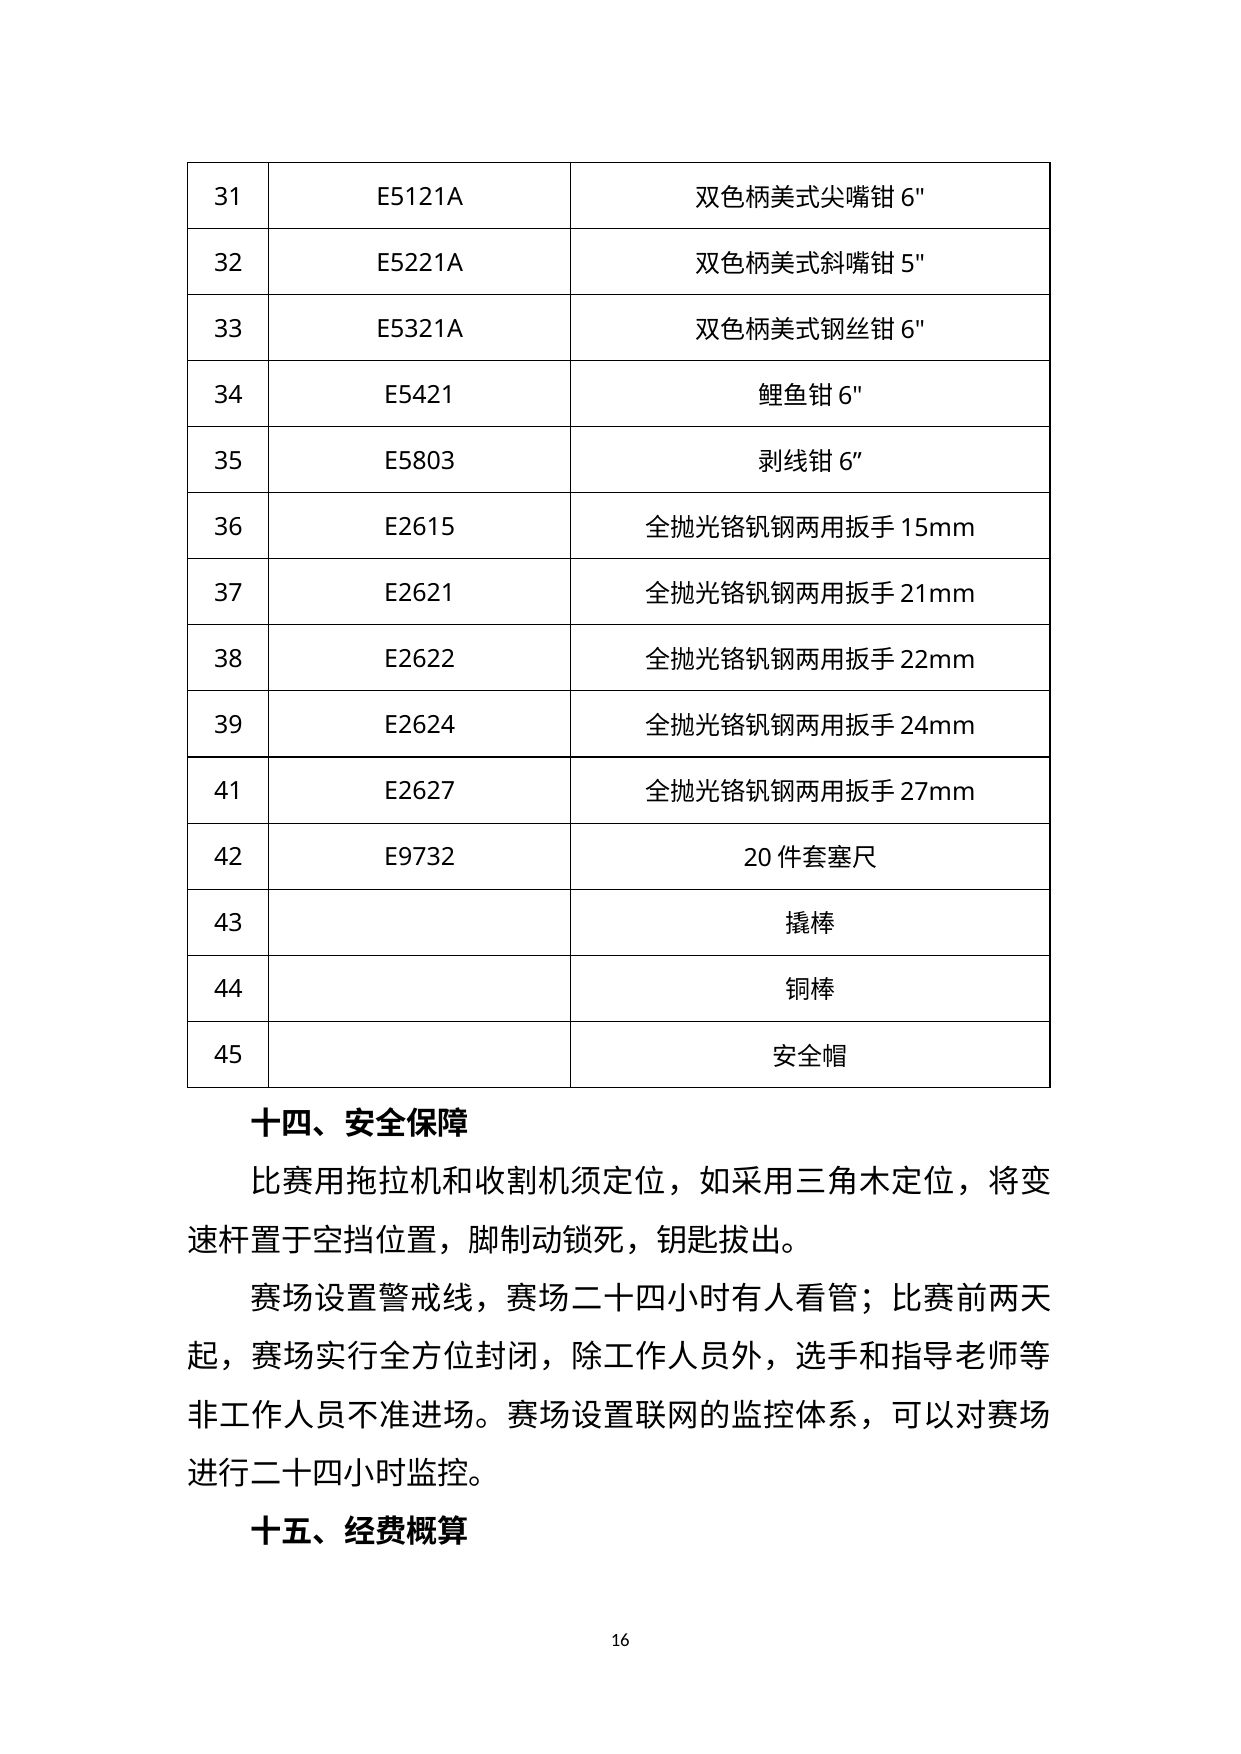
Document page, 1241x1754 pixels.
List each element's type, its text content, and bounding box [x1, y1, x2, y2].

table_cell 39 [188, 691, 268, 756]
text 十五、经费概算 [187, 1496, 1053, 1554]
table_cell 剥线钳6” [571, 427, 1049, 492]
table_cell 42 [188, 824, 268, 888]
table_cell 36 [188, 493, 268, 558]
table_cell 45 [188, 1022, 268, 1087]
text 比赛用拖拉机和收割机须定位，如采用三角木定位，将变速杆置于空挡位置，脚制动锁死，钥匙拔出。 [187, 1146, 1053, 1263]
table_cell E2621 [269, 559, 570, 624]
table_cell 37 [188, 559, 268, 624]
table_cell 双色柄美式钢丝钳6" [571, 295, 1049, 360]
table_cell 撬棒 [571, 890, 1049, 954]
table_cell 35 [188, 427, 268, 492]
text 十四、安全保障 [187, 1088, 1053, 1146]
table_cell 33 [188, 295, 268, 360]
table_cell 全抛光铬钒钢两用扳手24mm [571, 691, 1049, 756]
table_cell 安全帽 [571, 1022, 1049, 1087]
table_cell [269, 890, 570, 954]
table_cell 鲤鱼钳6" [571, 361, 1049, 426]
text 赛场设置警戒线，赛场二十四小时有人看管；比赛前两天起，赛场实行全方位封闭，除工作人员外，选手和指导老师等非工作人员不准进场。赛场设置联网的监控体系，可以对赛场进行二十四小时监控。 [187, 1263, 1053, 1496]
table_cell E5421 [269, 361, 570, 426]
table_cell 38 [188, 625, 268, 690]
table_cell 44 [188, 956, 268, 1021]
table_cell 铜棒 [571, 956, 1049, 1021]
table_cell E5221A [269, 229, 570, 294]
table_cell 31 [188, 163, 268, 228]
table_cell 全抛光铬钒钢两用扳手22mm [571, 625, 1049, 690]
table_cell E5803 [269, 427, 570, 492]
table_cell E2622 [269, 625, 570, 690]
table_cell E2624 [269, 691, 570, 756]
table_cell 全抛光铬钒钢两用扳手21mm [571, 559, 1049, 624]
table_cell [269, 1022, 570, 1087]
table_cell E9732 [269, 824, 570, 888]
table_cell 全抛光铬钒钢两用扳手15mm [571, 493, 1049, 558]
table_cell 32 [188, 229, 268, 294]
table_cell [269, 956, 570, 1021]
table_cell E5321A [269, 295, 570, 360]
table_cell E5121A [269, 163, 570, 228]
table_cell 双色柄美式尖嘴钳6" [571, 163, 1049, 228]
table_cell 双色柄美式斜嘴钳5" [571, 229, 1049, 294]
table_cell E2615 [269, 493, 570, 558]
table_cell E2627 [269, 758, 570, 822]
table_cell 43 [188, 890, 268, 954]
table_cell 34 [188, 361, 268, 426]
table_cell 全抛光铬钒钢两用扳手27mm [571, 758, 1049, 822]
table_cell 41 [188, 758, 268, 822]
table_cell 20件套塞尺 [571, 824, 1049, 888]
